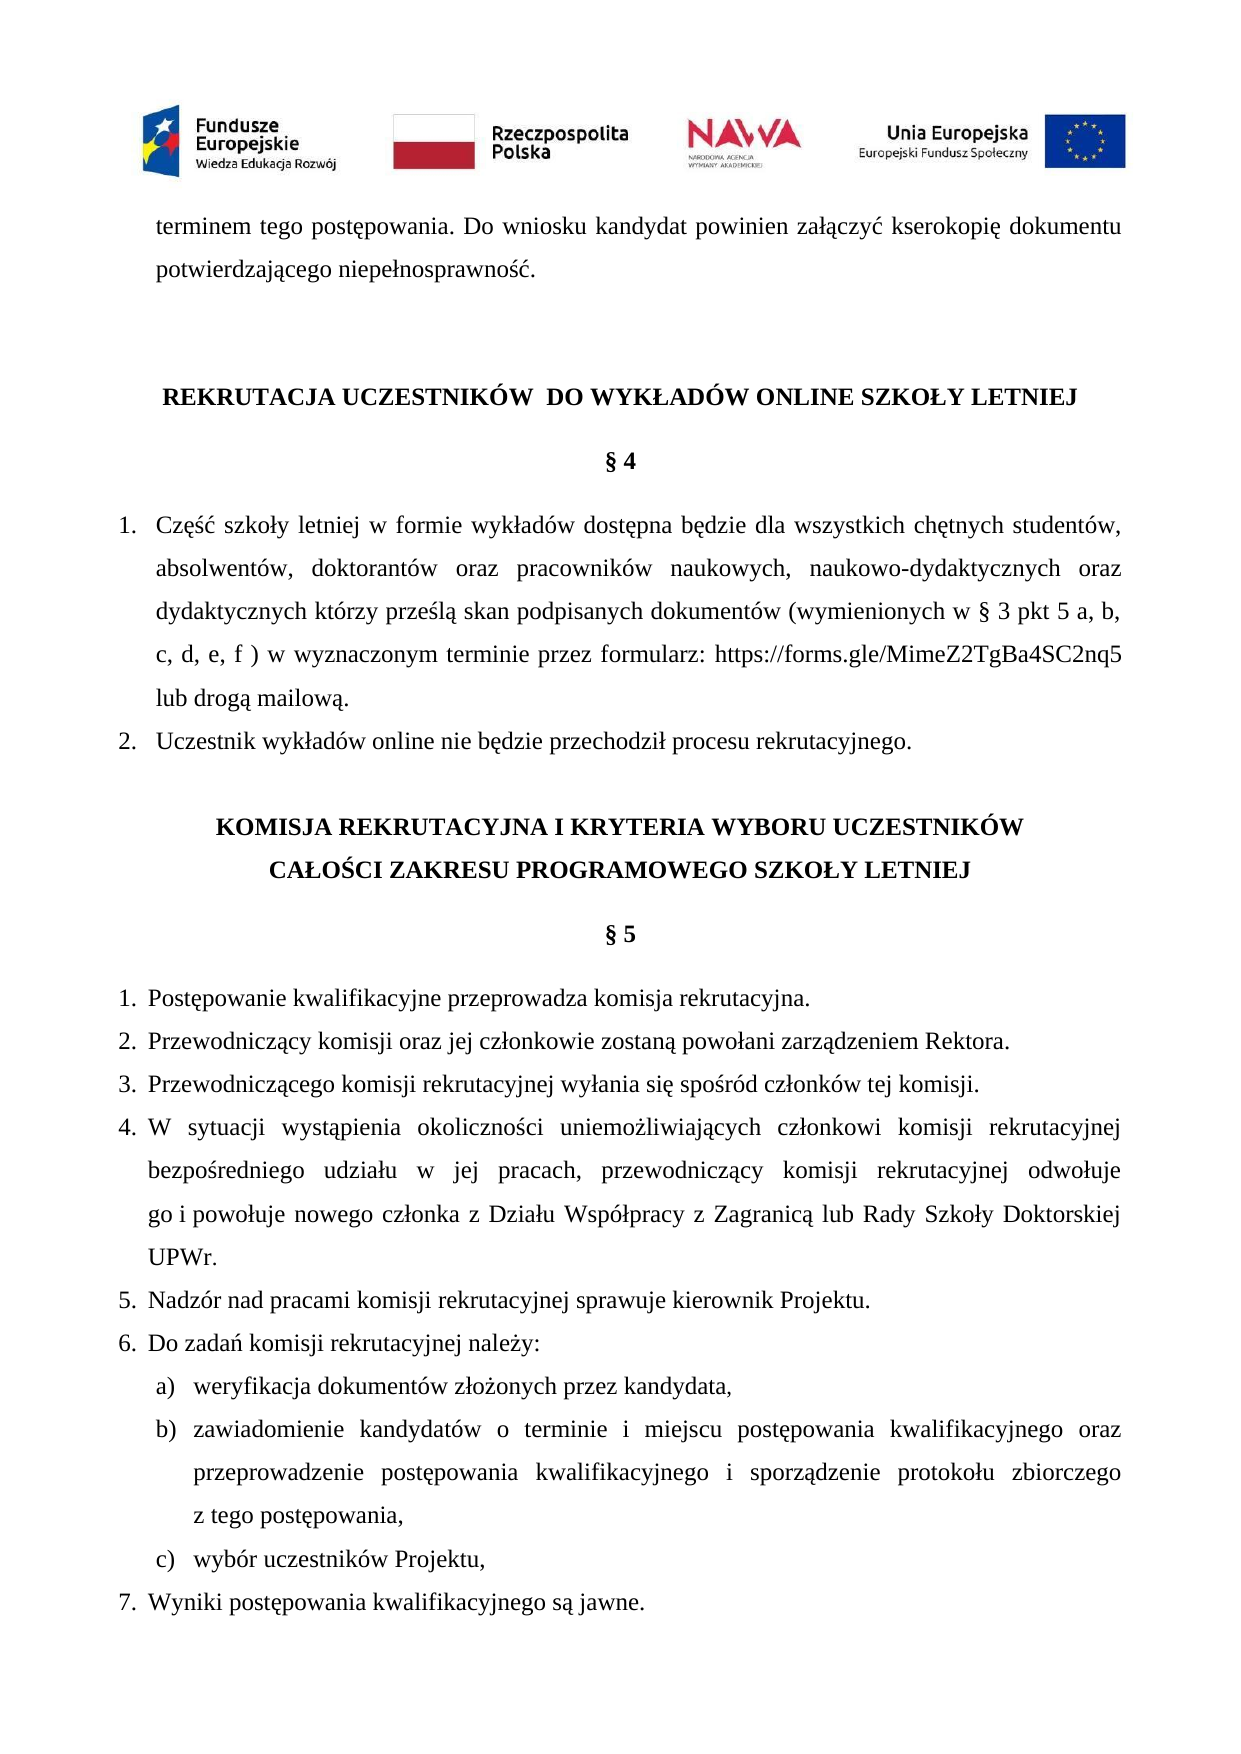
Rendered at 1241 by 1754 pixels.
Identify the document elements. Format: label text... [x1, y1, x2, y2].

text § 5 [118, 919, 1122, 948]
list Przewodniczący komisji oraz jej członkowie zostaną powołani zarządzeniem Rektora. [118, 1026, 1122, 1055]
list Przewodniczącego komisji rekrutacyjnej wyłania się spośród członków tej komisji. [118, 1069, 1122, 1098]
list W sytuacji wystąpienia okoliczności uniemożliwiających członkowi komisji rekrutacyjnej bezpośredniego udziału w jej pracach, przewodniczący komisji rekrutacyjnej odwołuje go i powołuje nowego członka z Działu Współpracy z Zagranicą lub Rady Szkoły Doktorskiej UPWr. [118, 1112, 1122, 1271]
list Wyniki postępowania kwalifikacyjnego są jawne. [118, 1587, 1122, 1616]
list Uczestnik wykładów online nie będzie przechodził procesu rekrutacyjnego. [118, 726, 1122, 754]
text CAŁOŚCI ZAKRESU PROGRAMOWEGO SZKOŁY LETNIEJ [118, 855, 1122, 884]
text REKRUTACJA UCZESTNIKÓW DO WYKŁADÓW ONLINE SZKOŁY LETNIEJ [118, 382, 1122, 411]
picture [118, 73, 1148, 211]
list weryfikacja dokumentów złożonych przez kandydata, [156, 1371, 1122, 1400]
list Do zadań komisji rekrutacyjnej należy: [118, 1328, 1122, 1357]
list zawiadomienie kandydatów o terminie i miejscu postępowania kwalifikacyjnego oraz przeprowadzenie postępowania kwalifikacyjnego i sporządzenie protokołu zbiorczego z tego postępowania, [156, 1414, 1122, 1529]
list Część szkoły letniej w formie wykładów dostępna będzie dla wszystkich chętnych studentów, absolwentów, doktorantów oraz pracowników naukowych, naukowo-dydaktycznych oraz dydaktycznych którzy prześlą skan podpisanych dokumentów (wymienionych w § 3 pkt 5 a, b, c, d, e, f ) w wyznaczonym terminie przez formularz: https://forms.gle/MimeZ2TgBa4SC2nq5 lub drogą mailową. [118, 510, 1122, 711]
text § 4 [118, 446, 1122, 475]
list Nadzór nad pracami komisji rekrutacyjnej sprawuje kierownik Projektu. [118, 1285, 1122, 1314]
list wybór uczestników Projektu, [156, 1544, 1122, 1572]
list Postępowanie kwalifikacyjne przeprowadza komisja rekrutacyjna. [118, 983, 1122, 1012]
text KOMISJA REKRUTACYJNA I KRYTERIA WYBORU UCZESTNIKÓW [118, 812, 1122, 841]
